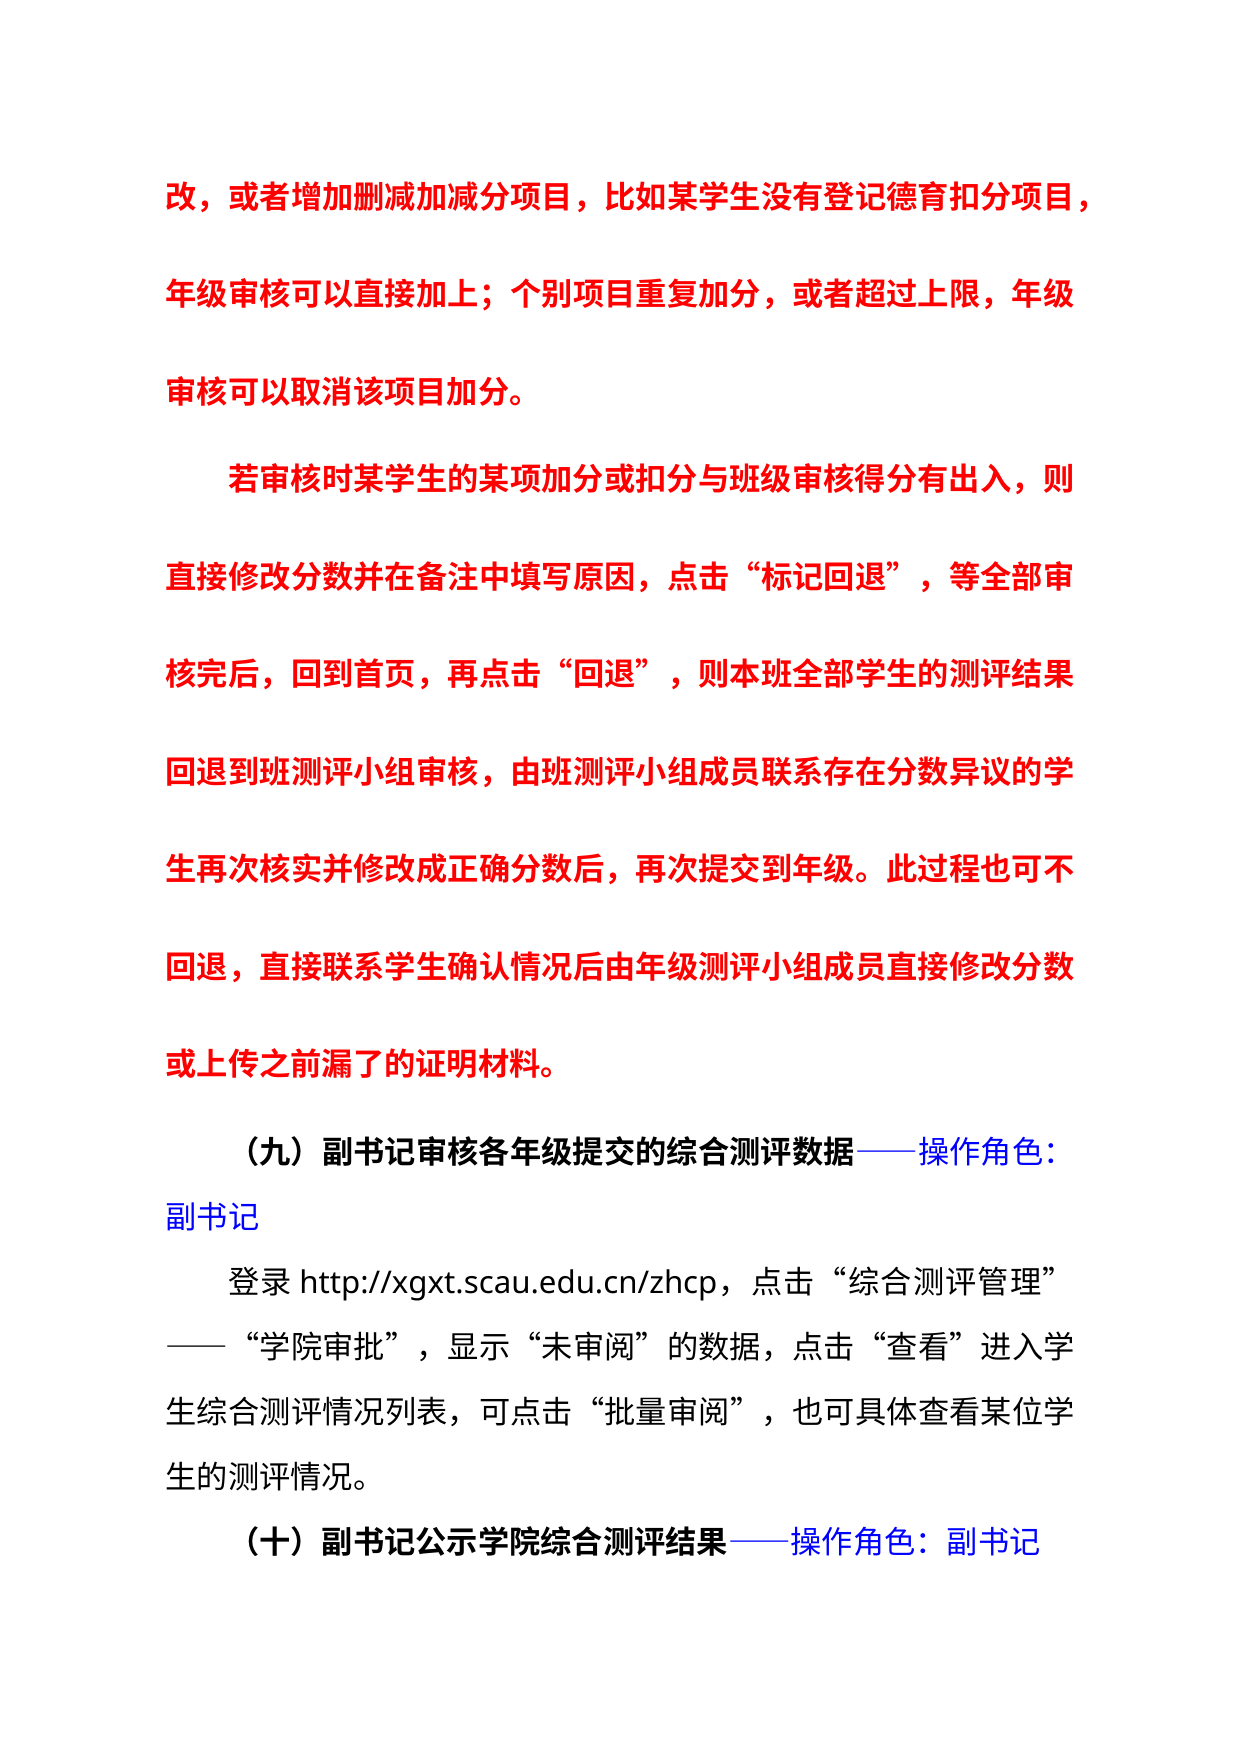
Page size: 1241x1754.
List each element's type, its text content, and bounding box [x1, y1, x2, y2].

text （九）副书记审核各年级提交的综合测评数据——操作角色：副书记 [165, 1117, 1075, 1247]
text （十）副书记公示学院综合测评结果——操作角色：副书记 [165, 1507, 1075, 1572]
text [165, 162, 1075, 422]
text 登录http://xgxt.scau.edu.cn/zhcp，点击“综合测评管理”——“学院审批”，显示“未审阅”的数据，点击“查看”进入学生综合测评情况列表，可点击“批量审阅”，也可具体查看某位学生的测评情况。 [165, 1247, 1075, 1507]
text 若审核时某学生的某项加分或扣分与班级审核得分有出入，则直接修改分数并在备注中填写原因，点击“标记回退”，等全部审核完后，回到首页，再点击“回退”，则本班全部学生的测评结果回退到班测评小组审核，由班测评小组成员联系存在分数异议的学生再次核实并修改成正确分数后，再次提交到年级。此过程也可不回退，直接联系学生确认情况后由年级测评小组成员直接修改分数或上传之前漏了的证明材料。 [165, 444, 1075, 1094]
